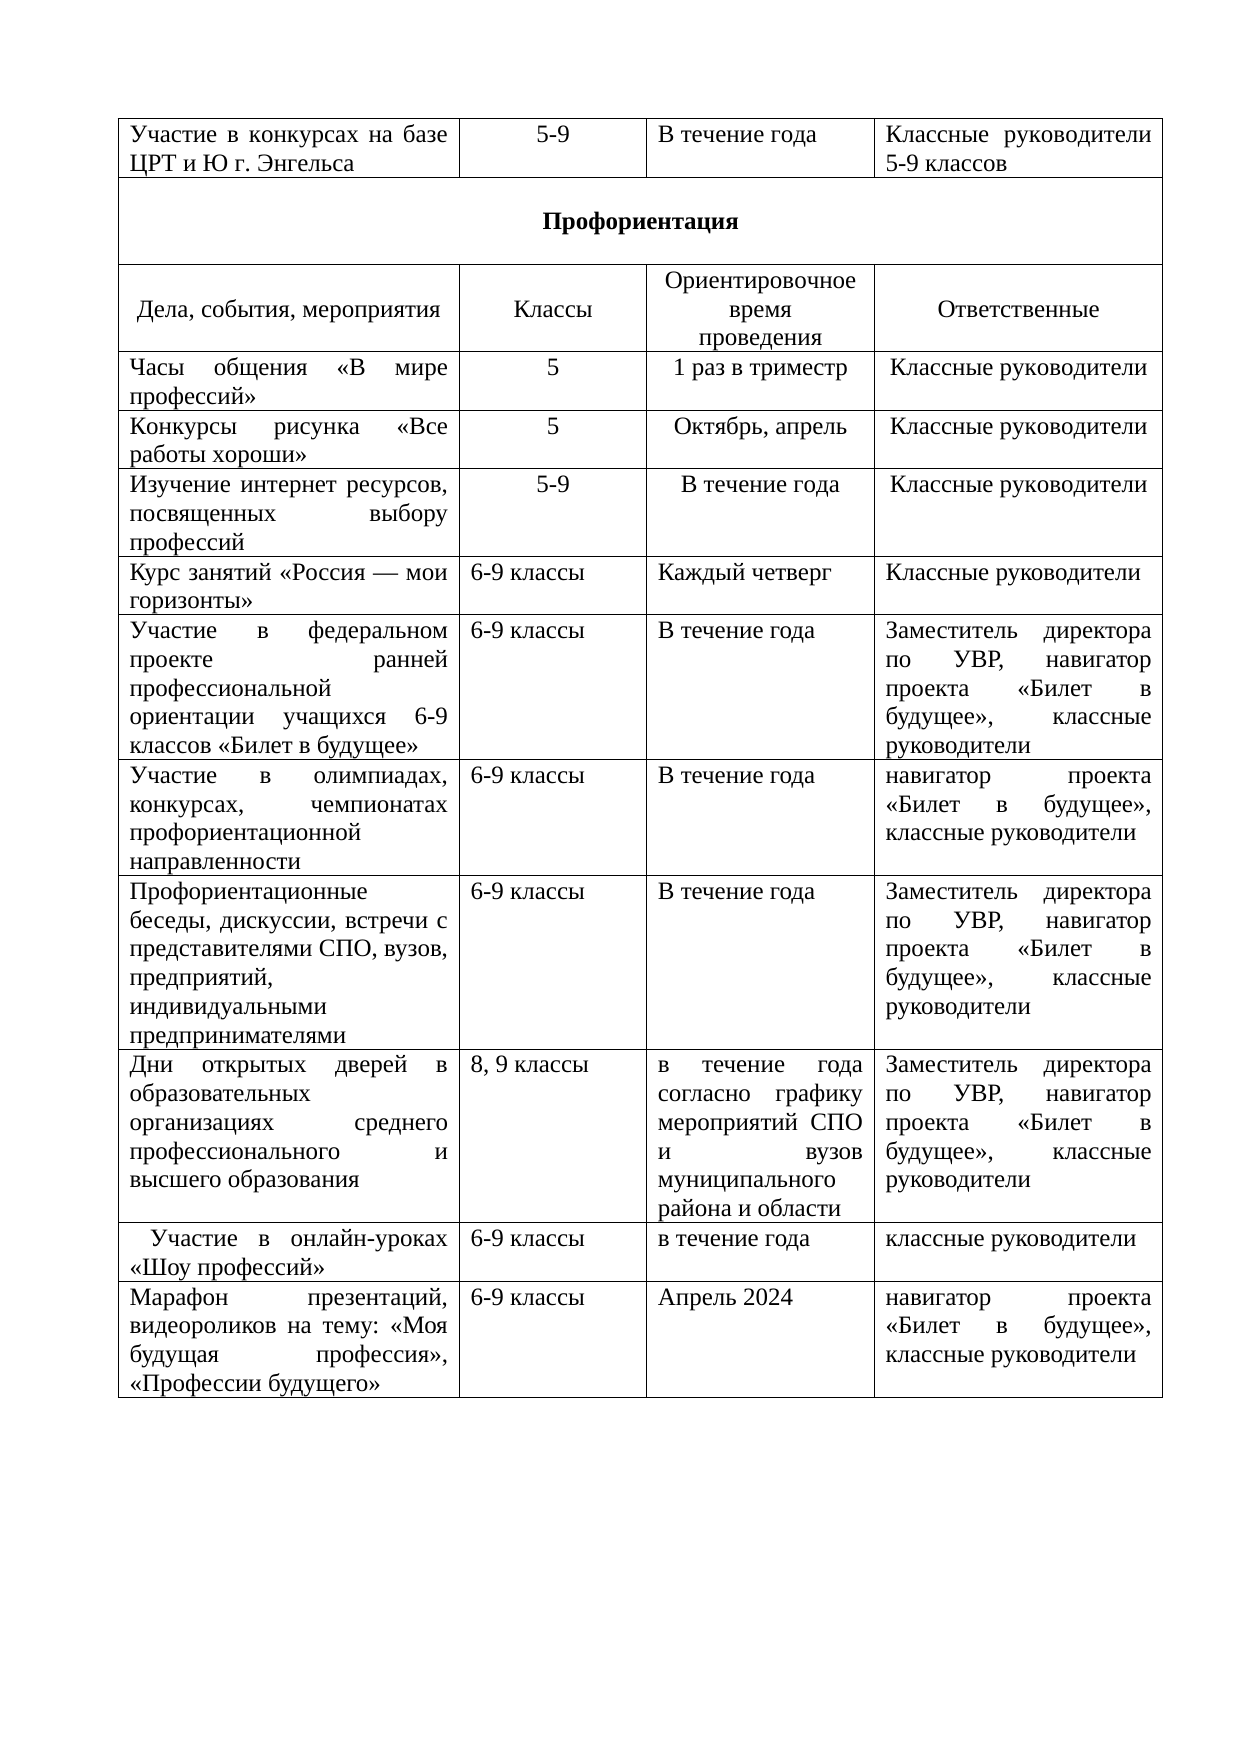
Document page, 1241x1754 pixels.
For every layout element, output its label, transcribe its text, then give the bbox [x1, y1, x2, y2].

table_cell В течение года [647, 119, 874, 177]
table_cell 6-9 классы [460, 615, 646, 759]
table_cell Профориентационные беседы, дискуссии, встречи с представителями СПО, вузов, предприятий, индивидуальными предпринимателями [119, 876, 459, 1048]
table_cell 6-9 классы [460, 760, 646, 875]
table_cell Участие в онлайн-уроках «Шоу профессий» [119, 1223, 459, 1281]
table_cell В течение года [647, 876, 874, 1048]
table_cell в течение года согласно графику мероприятий СПО и вузов муниципального района и области [647, 1050, 874, 1222]
table_cell Заместитель директора по УВР, навигатор проекта «Билет в будущее», классные руководители [875, 1050, 1162, 1222]
table_cell Апрель 2024 [647, 1282, 874, 1397]
table_cell Классные руководители [875, 557, 1162, 614]
table_cell Ответственные [875, 265, 1162, 351]
table_cell Участие в конкурсах на базе ЦРТ и Ю г. Энгельса [119, 119, 459, 177]
table_cell навигатор проекта «Билет в будущее», классные руководители [875, 760, 1162, 875]
table_cell Ориентировочное время проведения [647, 265, 874, 351]
table_cell 5 [460, 352, 646, 410]
table_cell 5-9 [460, 469, 646, 556]
table_cell 6-9 классы [460, 557, 646, 614]
table_cell Курс занятий «Россия — мои горизонты» [119, 557, 459, 614]
table_cell В течение года [647, 615, 874, 759]
table_cell 5 [460, 411, 646, 468]
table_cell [875, 119, 1162, 177]
table_cell Классные руководители [875, 352, 1162, 410]
table_cell Участие в олимпиадах, конкурсах, чемпионатах профориентационной направленности [119, 760, 459, 875]
table_cell навигатор проекта «Билет в будущее», классные руководители [875, 1282, 1162, 1397]
table_cell 6-9 классы [460, 1282, 646, 1397]
table_cell Дела, события, мероприятия [119, 265, 459, 351]
table_cell В течение года [647, 469, 874, 556]
table_cell Участие в федеральном проекте ранней профессиональной ориентации учащихся 6-9 классов «Билет в будущее» [119, 615, 459, 759]
table_cell В течение года [647, 760, 874, 875]
table_cell Марафон презентаций, видеороликов на тему: «Моя будущая профессия», «Профессии будущего» [119, 1282, 459, 1397]
table_cell Часы общения «В мире профессий» [119, 352, 459, 410]
table_cell Изучение интернет ресурсов, посвященных выбору профессий [119, 469, 459, 556]
table_cell 5-9 [460, 119, 646, 177]
table_cell 6-9 классы [460, 876, 646, 1048]
table_cell классные руководители [875, 1223, 1162, 1281]
table_cell Октябрь, апрель [647, 411, 874, 468]
table_cell 1 раз в триместр [647, 352, 874, 410]
table_cell Дни открытых дверей в образовательных организациях среднего профессионального и высшего образования [119, 1050, 459, 1222]
table_cell Заместитель директора по УВР, навигатор проекта «Билет в будущее», классные руководители [875, 615, 1162, 759]
table_cell Конкурсы рисунка «Все работы хороши» [119, 411, 459, 468]
table_cell в течение года [647, 1223, 874, 1281]
table_cell Классные руководители [875, 411, 1162, 468]
table_cell 8, 9 классы [460, 1050, 646, 1222]
table_cell Каждый четверг [647, 557, 874, 614]
table_cell 6-9 классы [460, 1223, 646, 1281]
table_cell Заместитель директора по УВР, навигатор проекта «Билет в будущее», классные руководители [875, 876, 1162, 1048]
table_cell Профориентация [119, 178, 1162, 264]
table_cell Классные руководители [875, 469, 1162, 556]
table_cell Классы [460, 265, 646, 351]
